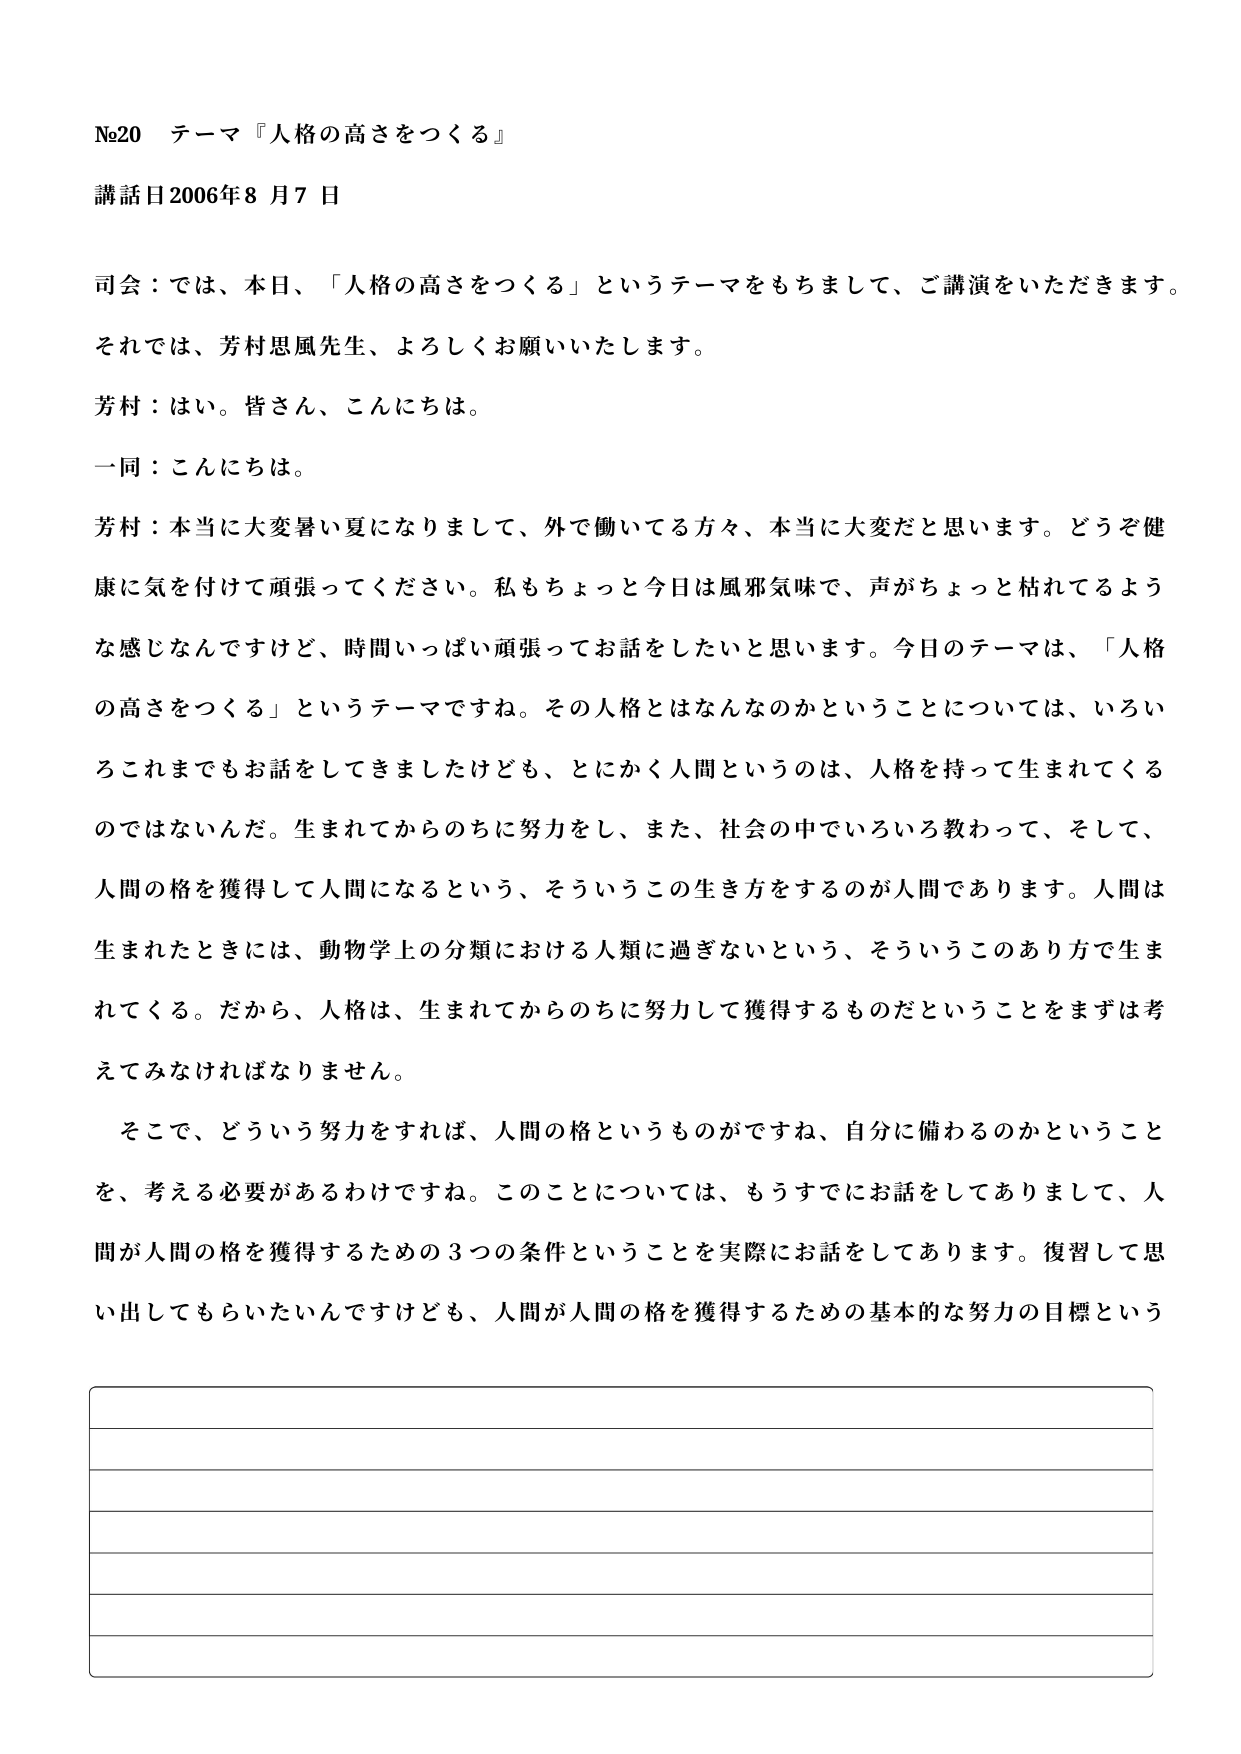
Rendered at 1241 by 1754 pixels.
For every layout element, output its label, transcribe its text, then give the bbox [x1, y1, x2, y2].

text №20 テーマ『人格の高さをつくる』 [94, 103, 1169, 163]
text 講話日2006年8月7日 [94, 163, 1169, 224]
picture [88, 1386, 1154, 1678]
text 司会：では、本日、「人格の高さをつくる」というテーマをもちまして、ご講演をいただきます。それでは、芳村思風先生、よろしくお願いいたします。 [94, 254, 1169, 375]
text 芳村：はい。皆さん、こんにちは。 [94, 375, 1169, 435]
text 一同：こんにちは。 [94, 435, 1169, 496]
text 芳村：本当に大変暑い夏になりまして、外で働いてる方々、本当に大変だと思います。どうぞ健康に気を付けて頑張ってください。私もちょっと今日は風邪気味で、声がちょっと枯れてるような感じなんですけど、時間いっぱい頑張ってお話をしたいと思います。今日のテーマは、「人格の高さをつくる」というテーマですね。その人格とはなんなのかということについては、いろいろこれまでもお話をしてきましたけども、とにかく人間というのは、人格を持って生まれてくるのではないんだ。生まれてからのちに努力をし、また、社会の中でいろいろ教わって、そして、人間の格を獲得して人間になるという、そういうこの生き方をするのが人間であります。人間は生まれたときには、動物学上の分類における人類に過ぎないという、そういうこのあり方で生まれてくる。だから、人格は、生まれてからのちに努力して獲得するものだということをまずは考えてみなければなりません。 [94, 496, 1169, 1100]
